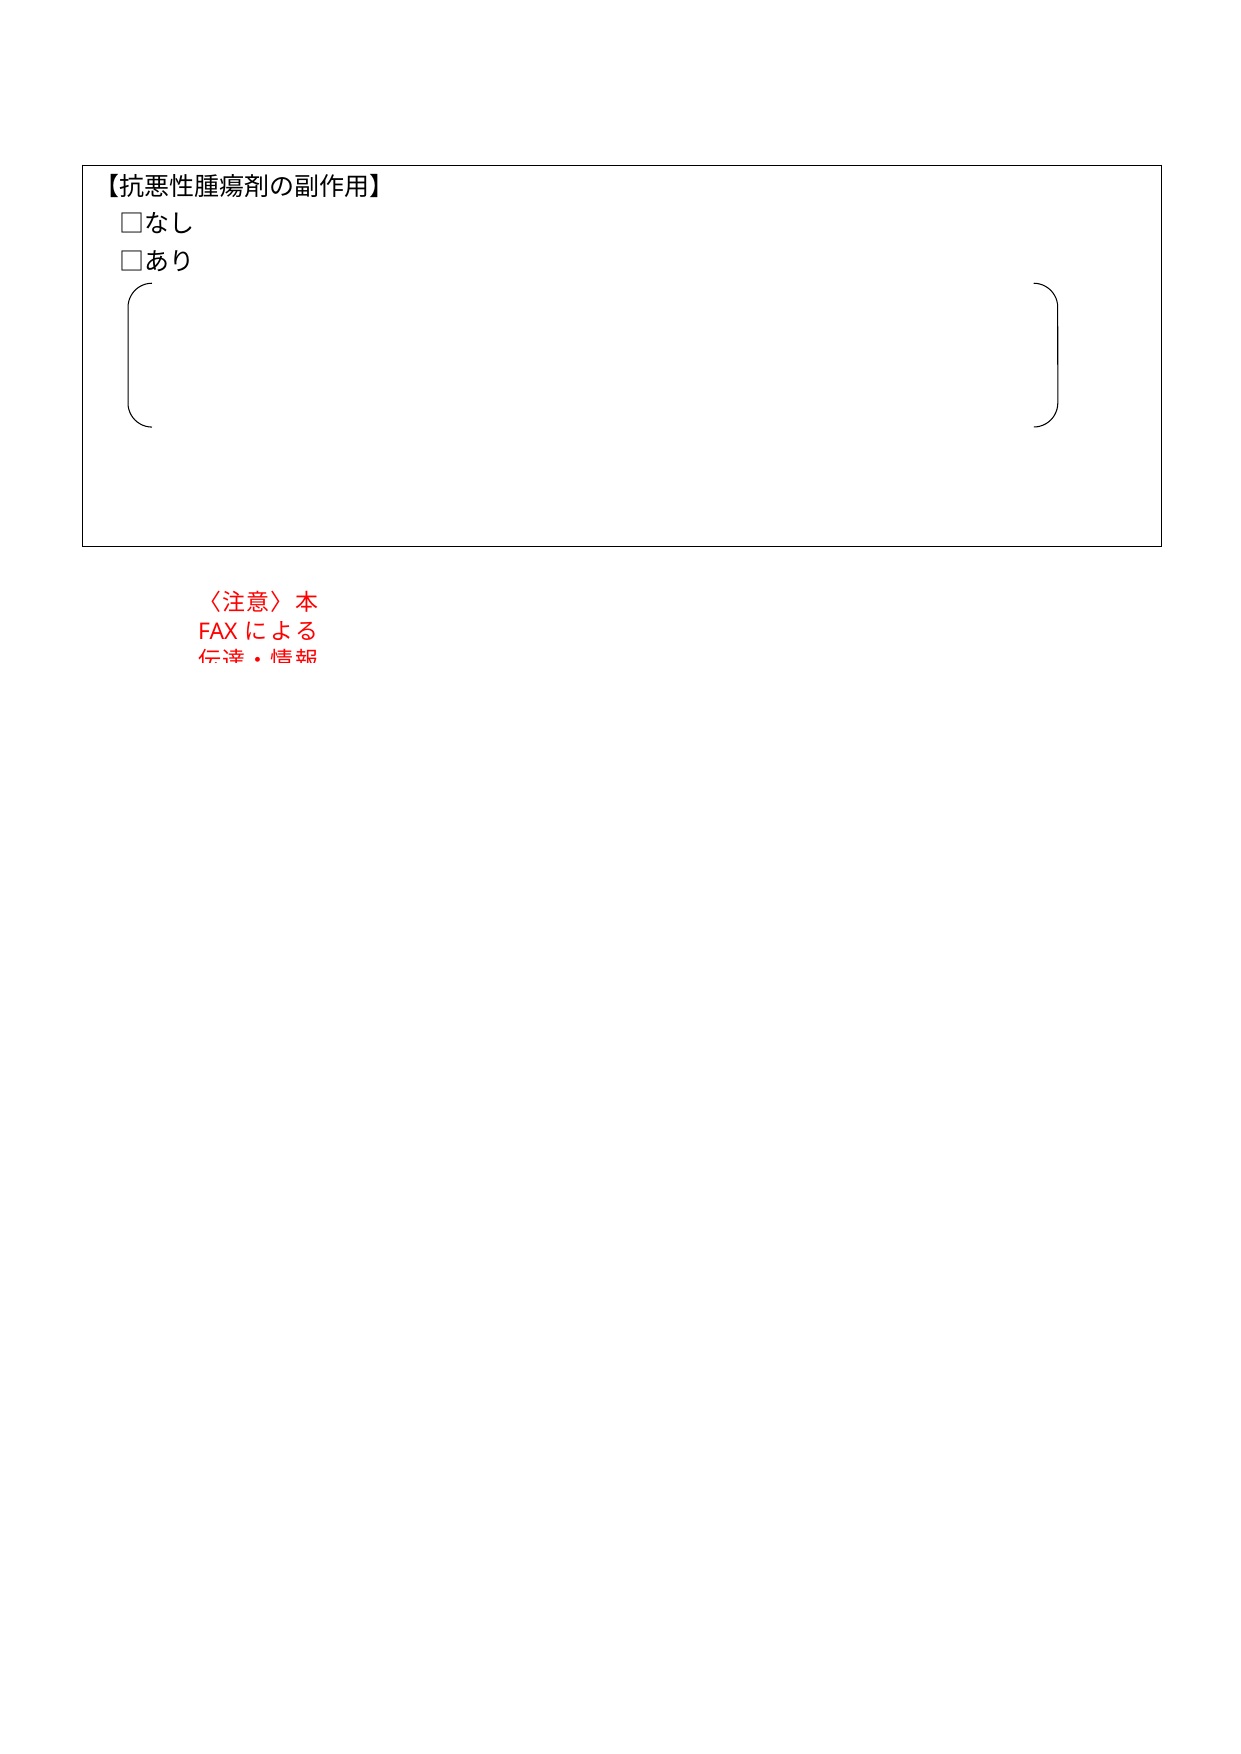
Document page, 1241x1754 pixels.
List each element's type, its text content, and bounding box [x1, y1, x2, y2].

table_cell 【抗悪性腫瘍剤の副作用】 □なし □あり [83, 166, 1161, 546]
